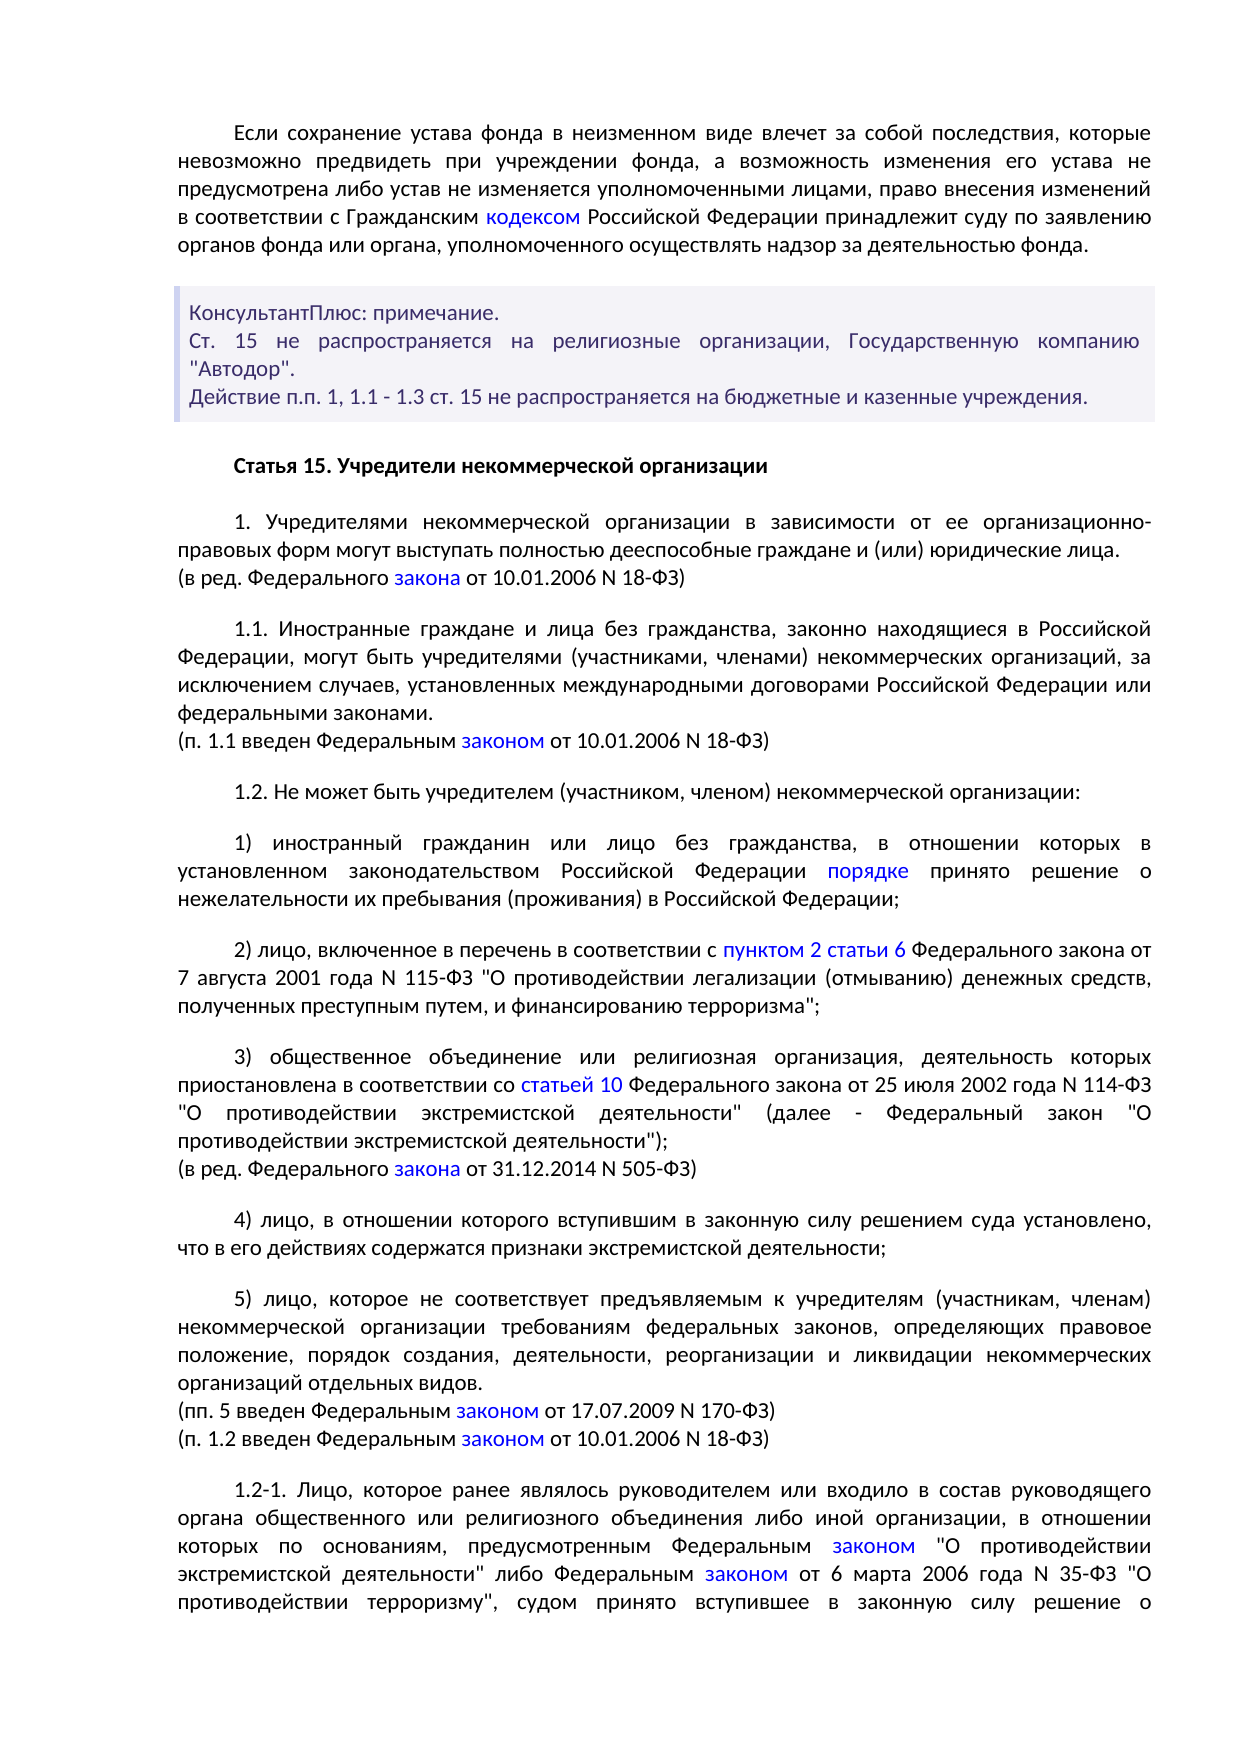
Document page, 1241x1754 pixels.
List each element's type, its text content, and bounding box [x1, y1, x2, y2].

title Статья 15. Учредители некоммерческой организации [177, 451, 1152, 479]
table_header КонсультантПлюс: примечание. Ст. 15 не распространяется на религиозные организации, Государственную компанию "Автодор". Действие п.п. 1, 1.1 - 1.3 ст. 15 не распространяется на бюджетные и казенные учреждения. [180, 286, 1149, 422]
text 4) лицо, в отношении которого вступившим в законную силу решением суда установлено, что в его действиях содержатся признаки экстремистской деятельности; [177, 1205, 1152, 1261]
text 1) иностранный гражданин или лицо без гражданства, в отношении которых в установленном законодательством Российской Федерации порядке принято решение о нежелательности их пребывания (проживания) в Российской Федерации; [177, 828, 1152, 912]
text 5) лицо, которое не соответствует предъявляемым к учредителям (участникам, членам) некоммерческой организации требованиям федеральных законов, определяющих правовое положение, порядок создания, деятельности, реорганизации и ликвидации некоммерческих организаций отдельных видов. [177, 1284, 1152, 1396]
text 2) лицо, включенное в перечень в соответствии с пунктом 2 статьи 6 Федерального закона от 7 августа 2001 года N 115-ФЗ "О противодействии легализации (отмыванию) денежных средств, полученных преступным путем, и финансированию терроризма"; [177, 935, 1152, 1019]
text (в ред. Федерального закона от 10.01.2006 N 18-ФЗ) [177, 563, 1152, 591]
text 3) общественное объединение или религиозная организация, деятельность которых приостановлена в соответствии со статьей 10 Федерального закона от 25 июля 2002 года N 114-ФЗ "О противодействии экстремистской деятельности" (далее - Федеральный закон "О противодействии экстремистской деятельности"); [177, 1042, 1152, 1154]
text (п. 1.2 введен Федеральным законом от 10.01.2006 N 18-ФЗ) [177, 1424, 1152, 1452]
text (пп. 5 введен Федеральным законом от 17.07.2009 N 170-ФЗ) [177, 1396, 1152, 1424]
text 1. Учредителями некоммерческой организации в зависимости от ее организационно-правовых форм могут выступать полностью дееспособные граждане и (или) юридические лица. [177, 507, 1152, 563]
text 1.2. Не может быть учредителем (участником, членом) некоммерческой организации: [177, 777, 1152, 805]
text (в ред. Федерального закона от 31.12.2014 N 505-ФЗ) [177, 1154, 1152, 1182]
text 1.1. Иностранные граждане и лица без гражданства, законно находящиеся в Российской Федерации, могут быть учредителями (участниками, членами) некоммерческих организаций, за исключением случаев, установленных международными договорами Российской Федерации или федеральными законами. [177, 614, 1152, 726]
text (п. 1.1 введен Федеральным законом от 10.01.2006 N 18-ФЗ) [177, 726, 1152, 754]
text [177, 1475, 1152, 1615]
text Если сохранение устава фонда в неизменном виде влечет за собой последствия, которые невозможно предвидеть при учреждении фонда, а возможность изменения его устава не предусмотрена либо устав не изменяется уполномоченными лицами, право внесения изменений в соответствии с Гражданским кодексом Российской Федерации принадлежит суду по заявлению органов фонда или органа, уполномоченного осуществлять надзор за деятельностью фонда. [177, 118, 1152, 258]
